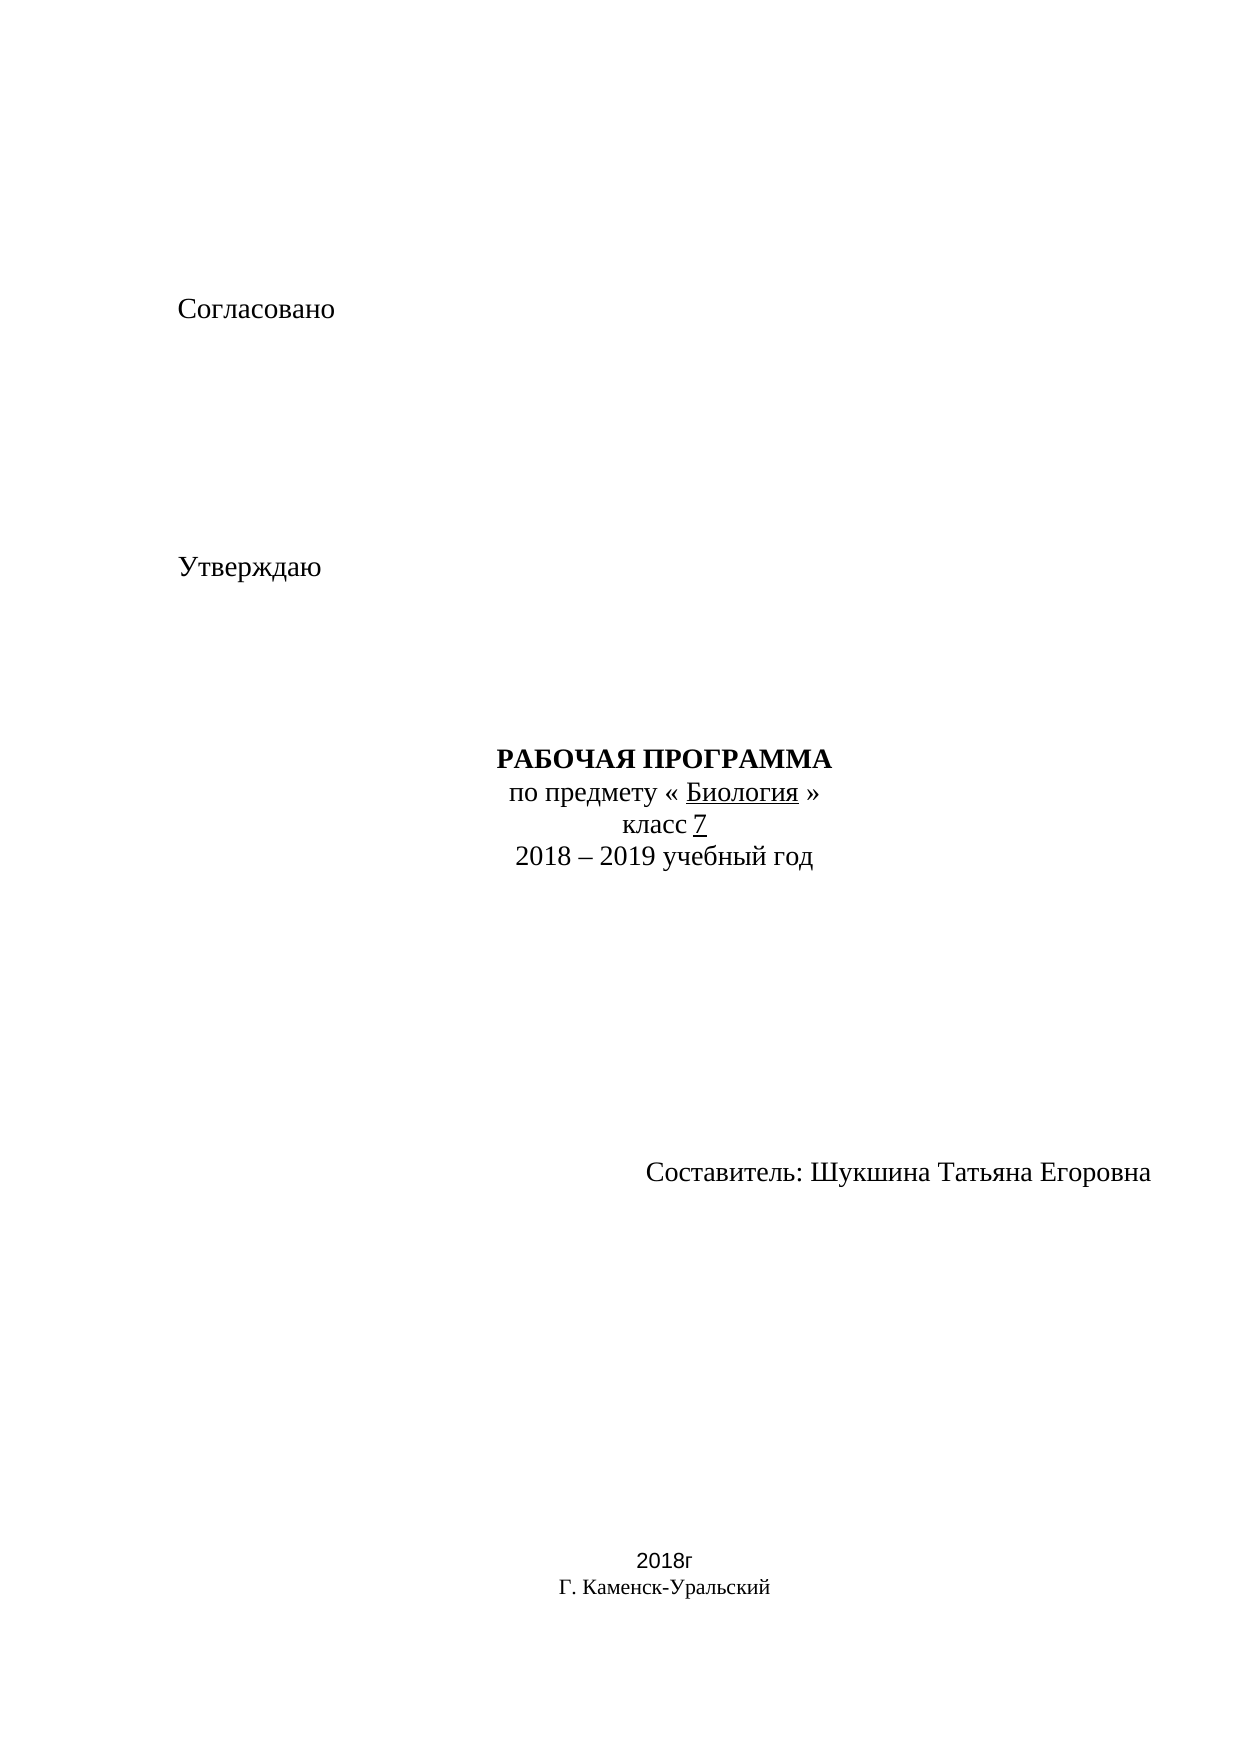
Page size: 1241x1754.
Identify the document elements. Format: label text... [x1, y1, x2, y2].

text Г. Каменск-Уральский [177, 1574, 1152, 1599]
text класс 7 [177, 807, 1152, 839]
text 2018 – 2019 учебный год [177, 839, 1152, 872]
text Составитель: Шукшина Татьяна Егоровна [177, 1155, 1152, 1187]
text РАБОЧАЯ ПРОГРАММА [177, 742, 1152, 774]
text по предмету « Биология » [177, 774, 1152, 807]
text Согласовано [177, 292, 1152, 325]
text 2018г [177, 1548, 1152, 1574]
text Утверждаю [177, 549, 1152, 582]
